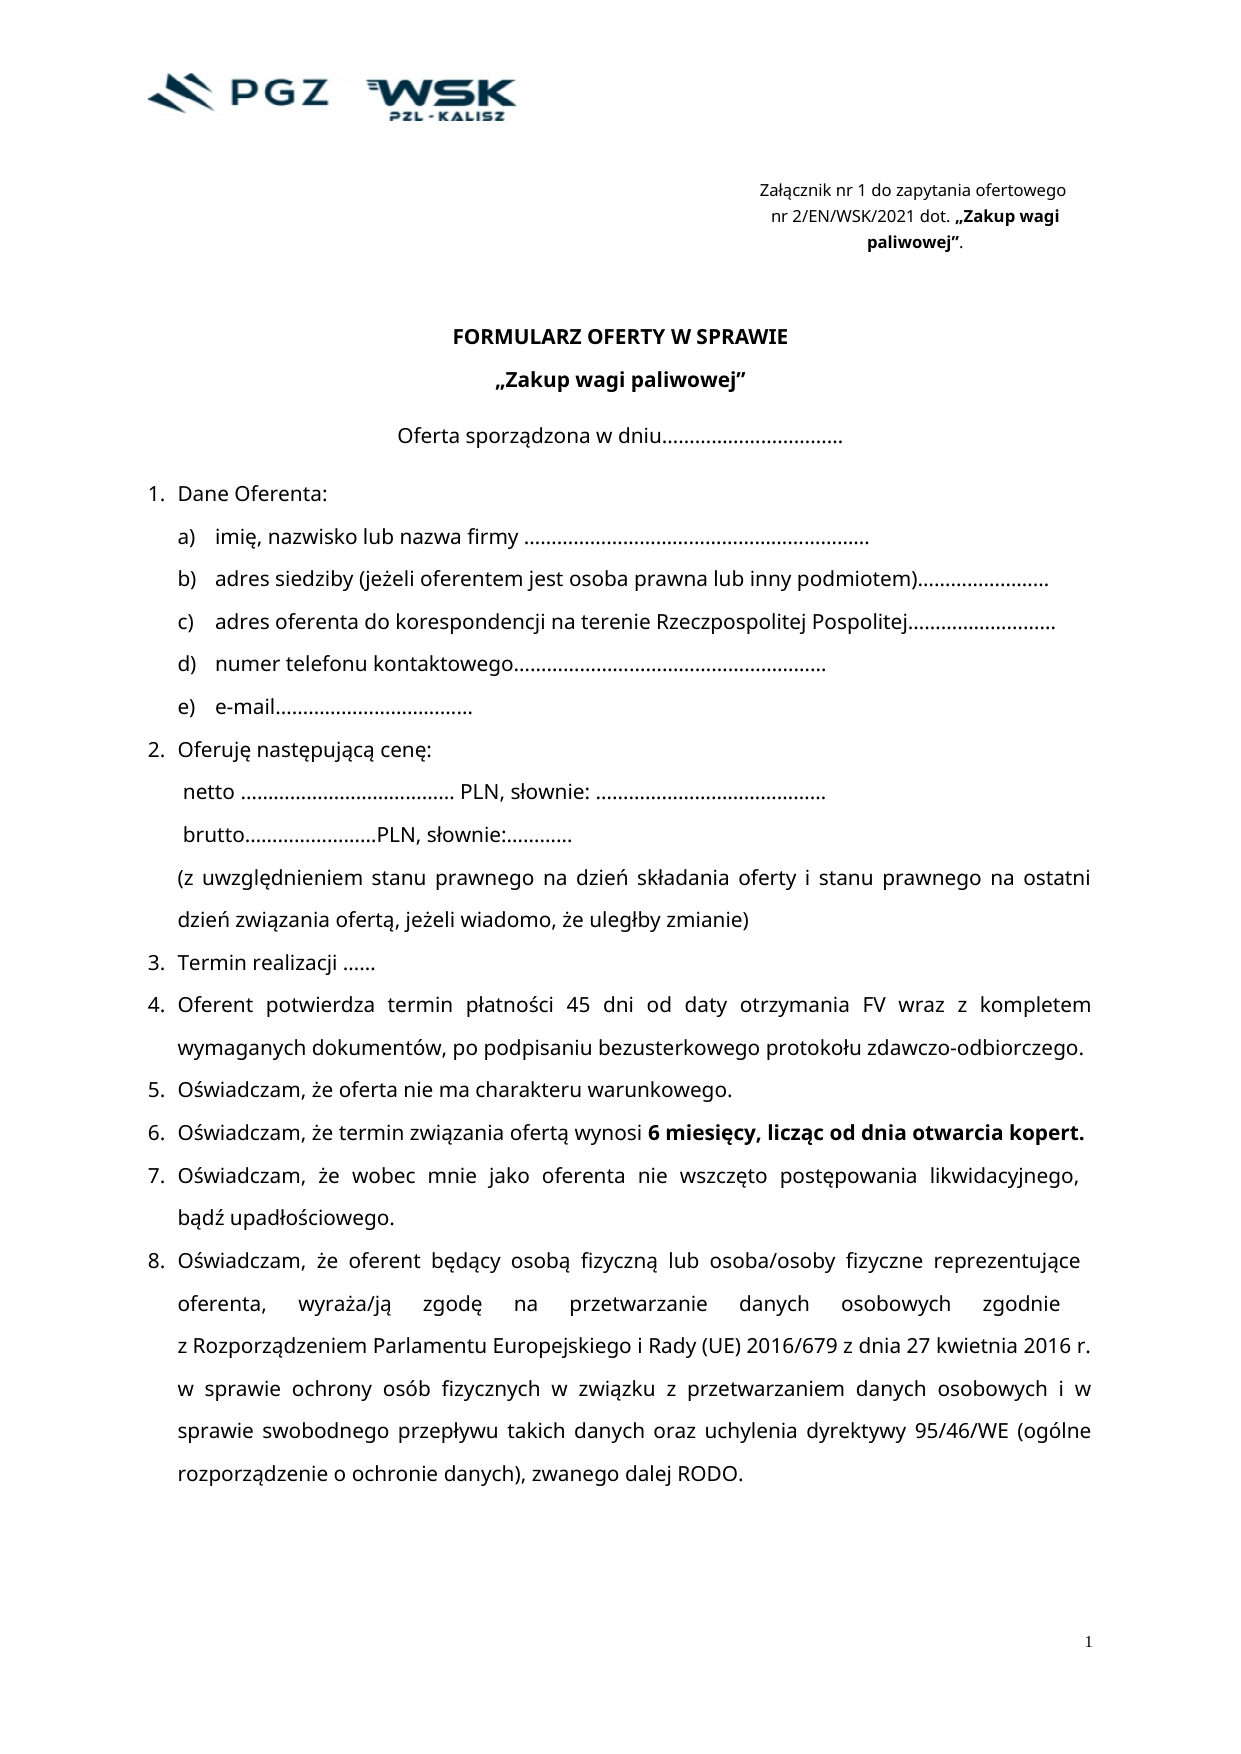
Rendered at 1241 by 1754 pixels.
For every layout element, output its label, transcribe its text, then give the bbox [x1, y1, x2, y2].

list Oferent potwierdza termin płatności 45 dni od daty otrzymania FV wraz z kompletem wymaganych dokumentów, po podpisaniu bezusterkowego protokołu zdawczo-odbiorczego. [148, 990, 1092, 1061]
list Oświadczam, że oferent będący osobą fizyczną lub osoba/osoby fizyczne reprezentujące oferenta, wyraża/ją zgodę na przetwarzanie danych osobowych zgodnie z Rozporządzeniem Parlamentu Europejskiego i Rady (UE) 2016/679 z dnia 27 kwietnia 2016 r. w sprawie ochrony osób fizycznych w związku z przetwarzaniem danych osobowych i w sprawie swobodnego przepływu takich danych oraz uchylenia dyrektywy 95/46/WE (ogólne rozporządzenie o ochronie danych), zwanego dalej RODO. [148, 1246, 1092, 1487]
picture [147, 73, 517, 121]
list e-mail……………………………… [177, 692, 1092, 721]
text Załącznik nr 1 do zapytania ofertowego nr 2/EN/WSK/2021 dot. „Zakup wagi paliwowej”. [738, 179, 1092, 253]
list adres oferenta do korespondencji na terenie Rzeczpospolitej Pospolitej……………………… [177, 607, 1092, 635]
list Dane Oferenta: [148, 479, 1092, 508]
list Oferuję następującą cenę: netto ………………………………… PLN, słownie: …………………………………… [148, 735, 1092, 806]
list numer telefonu kontaktowego………………………………………………… [177, 649, 1092, 678]
list Oświadczam, że termin związania ofertą wynosi 6 miesięcy, licząc od dnia otwarcia kopert. [148, 1118, 1092, 1147]
text FORMULARZ OFERTY W SPRAWIE [148, 322, 1092, 351]
list Oświadczam, że wobec mnie jako oferenta nie wszczęto postępowania likwidacyjnego, bądź upadłościowego. [148, 1161, 1092, 1232]
list adres siedziby (jeżeli oferentem jest osoba prawna lub inny podmiotem)…………………… [177, 564, 1092, 593]
list (z uwzględnieniem stanu prawnego na dzień składania oferty i stanu prawnego na ostatni dzień związania ofertą, jeżeli wiadomo, że uległby zmianie) [177, 863, 1092, 934]
list imię, nazwisko lub nazwa firmy ……………………………………………………… [177, 522, 1092, 550]
text „Zakup wagi paliwowej” [148, 365, 1092, 393]
list brutto……………………PLN, słownie:………… [177, 820, 1092, 848]
text Oferta sporządzona w dniu…………………………… [148, 422, 1092, 450]
list Oświadczam, że oferta nie ma charakteru warunkowego. [148, 1076, 1092, 1104]
list Termin realizacji …… [148, 948, 1092, 976]
